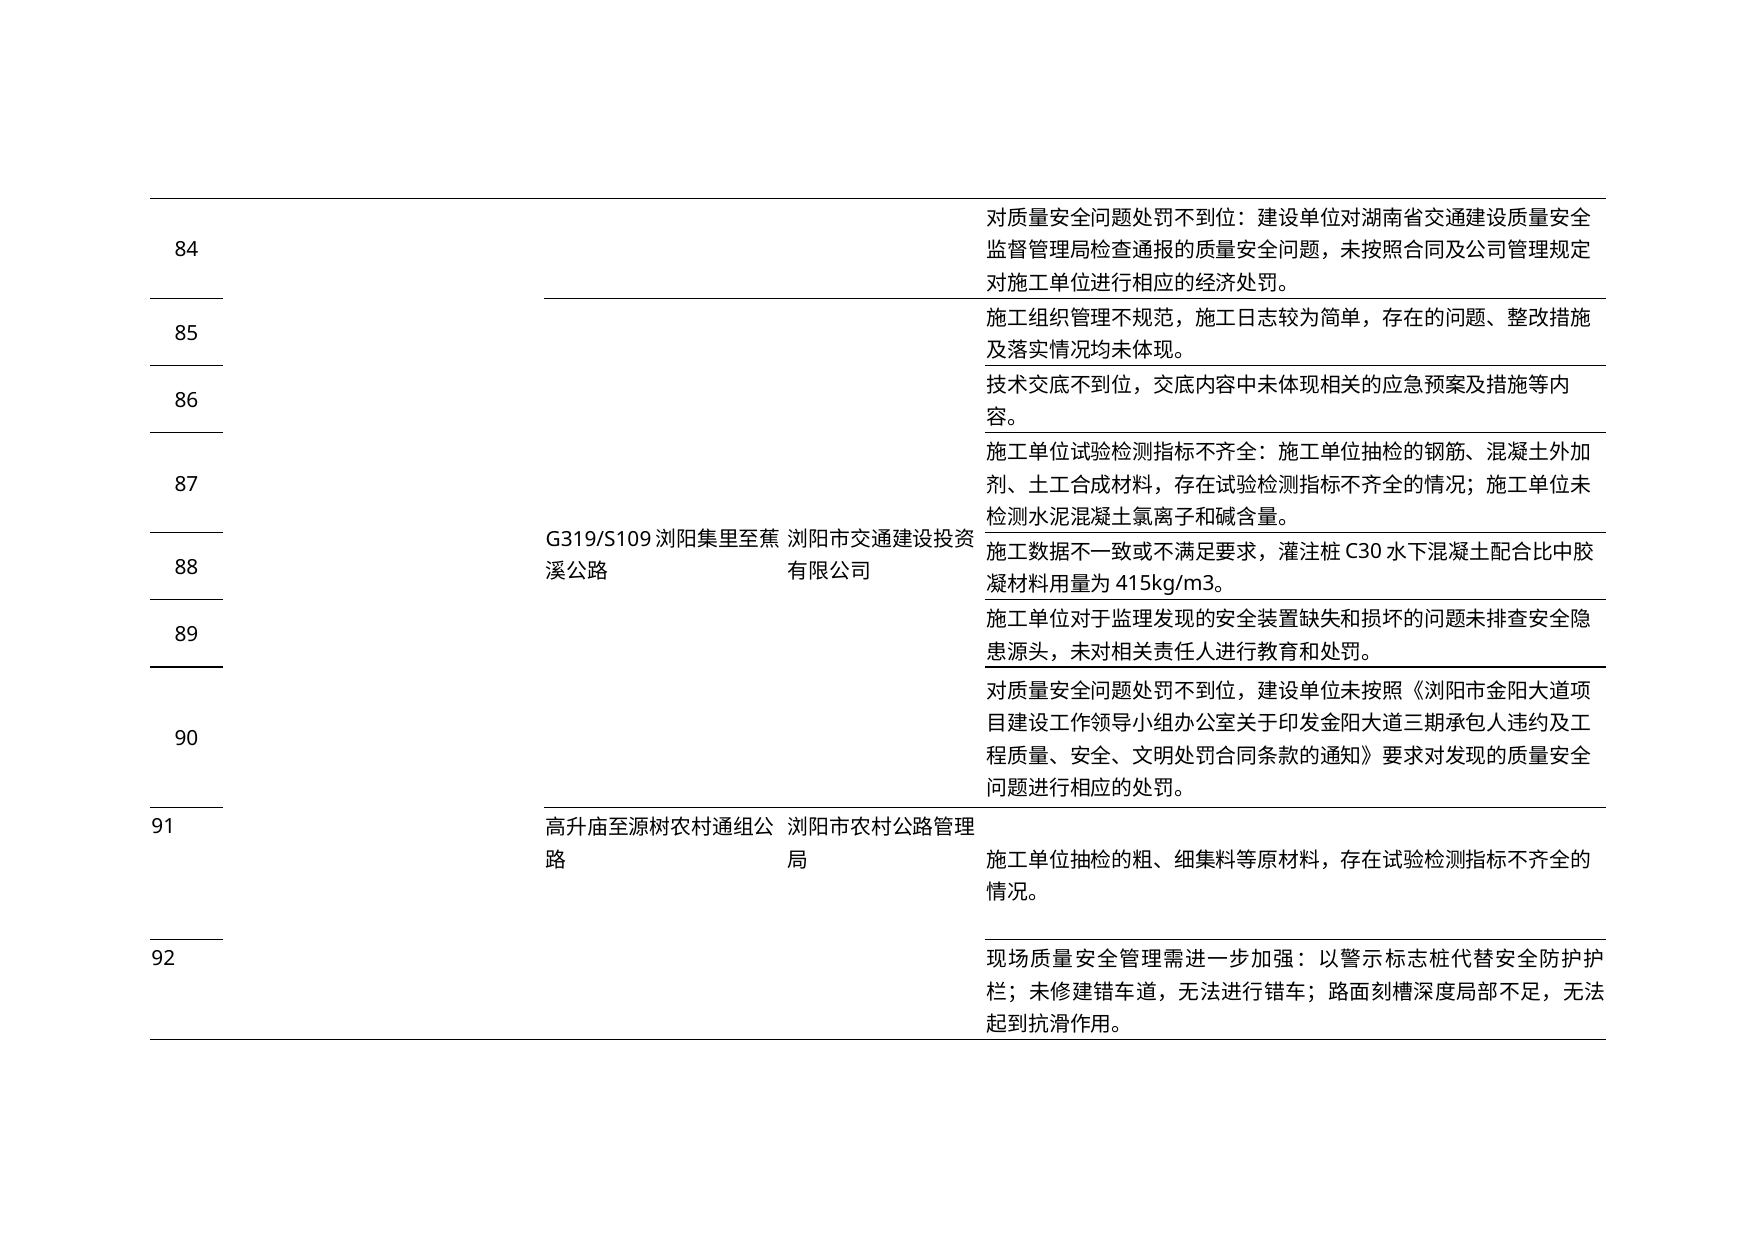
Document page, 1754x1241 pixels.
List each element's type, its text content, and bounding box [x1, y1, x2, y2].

table_cell 85 [150, 299, 222, 365]
table_cell 施工数据不一致或不满足要求，灌注桩C30水下混凝土配合比中胶凝材料用量为415kg/m3。 [985, 533, 1606, 599]
table_cell 高升庙至源树农村通组公路 [544, 808, 786, 1039]
table_cell 92 [150, 940, 222, 1039]
table_cell 91 [150, 808, 222, 939]
table_cell 86 [150, 366, 222, 432]
table_cell 施工组织管理不规范，施工日志较为简单，存在的问题、整改措施及落实情况均未体现。 [985, 299, 1606, 365]
table_cell 技术交底不到位，交底内容中未体现相关的应急预案及措施等内容。 [985, 366, 1606, 432]
table_cell 89 [150, 600, 222, 666]
table_cell 对质量安全问题处罚不到位：建设单位对湖南省交通建设质量安全监督管理局检查通报的质量安全问题，未按照合同及公司管理规定对施工单位进行相应的经济处罚。 [985, 199, 1606, 297]
table_cell 87 [150, 433, 222, 532]
table_cell 浏阳市交通建设投资有限公司 [786, 299, 985, 807]
table_cell 88 [150, 533, 222, 599]
table_cell 浏阳市农村公路管理局 [786, 808, 985, 1039]
table_cell 施工单位抽检的粗、细集料等原材料，存在试验检测指标不齐全的情况。 [985, 808, 1606, 939]
table_cell 施工单位试验检测指标不齐全：施工单位抽检的钢筋、混凝土外加剂、土工合成材料，存在试验检测指标不齐全的情况；施工单位未检测水泥混凝土氯离子和碱含量。 [985, 433, 1606, 532]
table_cell G319/S109浏阳集里至蕉溪公路 [544, 299, 786, 807]
table_cell 84 [150, 199, 222, 297]
table_cell 施工单位对于监理发现的安全装置缺失和损坏的问题未排查安全隐患源头，未对相关责任人进行教育和处罚。 [985, 600, 1606, 666]
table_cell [985, 940, 1606, 1039]
table_cell 90 [150, 668, 222, 807]
table_cell 对质量安全问题处罚不到位，建设单位未按照《浏阳市金阳大道项目建设工作领导小组办公室关于印发金阳大道三期承包人违约及工程质量、安全、文明处罚合同条款的通知》要求对发现的质量安全问题进行相应的处罚。 [985, 668, 1606, 807]
